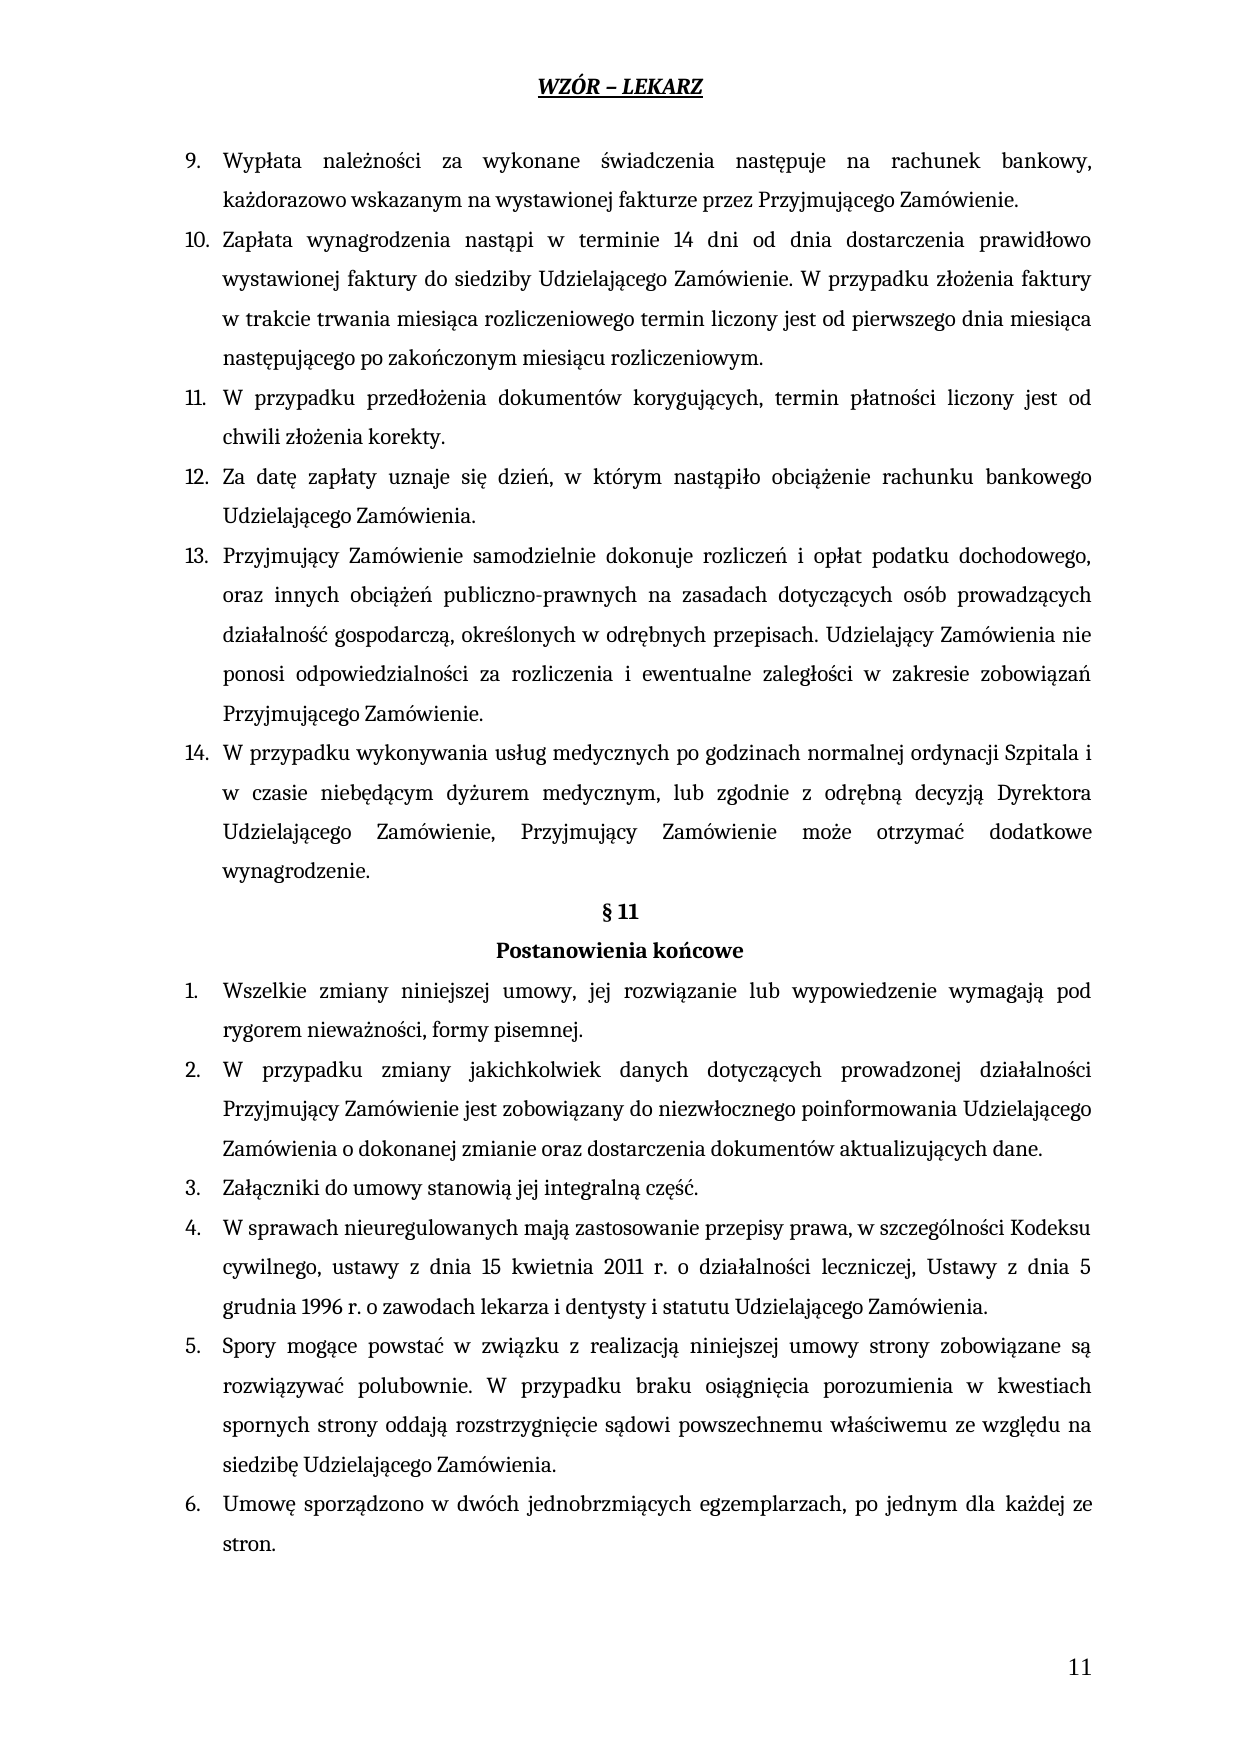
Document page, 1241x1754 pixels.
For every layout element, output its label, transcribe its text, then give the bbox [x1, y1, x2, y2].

list W przypadku wykonywania usług medycznych po godzinach normalnej ordynacji Szpitala i w czasie niebędącym dyżurem medycznym, lub zgodnie z odrębną decyzją Dyrektora Udzielającego Zamówienie, Przyjmujący Zamówienie może otrzymać dodatkowe wynagrodzenie. [185, 740, 1093, 884]
list W przypadku przedłożenia dokumentów korygujących, termin płatności liczony jest od chwili złożenia korekty. [185, 384, 1093, 450]
list Przyjmujący Zamówienie samodzielnie dokonuje rozliczeń i opłat podatku dochodowego, oraz innych obciążeń publiczno-prawnych na zasadach dotyczących osób prowadzących działalność gospodarczą, określonych w odrębnych przepisach. Udzielający Zamówienia nie ponosi odpowiedzialności za rozliczenia i ewentualne zaległości w zakresie zobowiązań Przyjmującego Zamówienie. [185, 542, 1093, 727]
list W sprawach nieuregulowanych mają zastosowanie przepisy prawa, w szczególności , ustawy z dnia 15 kwietnia 2011 r. o działalności leczniczej, Ustawy z dnia 5 grudnia 1996 r. o zawodach lekarza i dentysty i statutu Udzielającego Zamówienia. [185, 1215, 1093, 1320]
list Umowę sporządzono w dwóch jednobrzmiących egzemplarzach, po jednym dla każdej ze stron. [185, 1491, 1093, 1557]
list Wypłata należności za wykonane świadczenia następuje na rachunek bankowy, każdorazowo wskazanym na wystawionej fakturze przez Przyjmującego Zamówienie. [185, 148, 1093, 213]
list Zapłata wynagrodzenia nastąpi w terminie 14 dni od dnia dostarczenia prawidłowo wystawionej faktury do siedziby Udzielającego Zamówienie. W przypadku złożenia faktury w trakcie trwania miesiąca rozliczeniowego termin liczony jest od pierwszego dnia miesiąca następującego po zakończonym miesiącu rozliczeniowym. [185, 227, 1093, 371]
list Za datę zapłaty uznaje się dzień, w którym nastąpiło obciążenie rachunku bankowego Udzielającego Zamówienia. [185, 463, 1093, 529]
list Wszelkie zmiany niniejszej umowy, jej rozwiązanie lub wypowiedzenie wymagają pod rygorem nieważności, formy pisemnej. [185, 978, 1093, 1044]
list W przypadku zmiany jakichkolwiek danych dotyczących prowadzonej działalności Przyjmujący Zamówienie jest zobowiązany do niezwłocznego poinformowania Udzielającego Zamówienia o dokonanej zmianie oraz dostarczenia dokumentów aktualizujących dane. [185, 1057, 1093, 1162]
text Postanowienia końcowe [148, 938, 1093, 965]
list Załączniki do umowy stanowią jej integralną część. [185, 1175, 1093, 1202]
list Spory mogące powstać w związku z realizacją niniejszej umowy strony zobowiązane są rozwiązywać polubownie. W przypadku braku osiągnięcia porozumienia w kwestiach spornych strony oddają rozstrzygnięcie sądowi powszechnemu właściwemu ze względu na siedzibę Udzielającego Zamówienia. [185, 1333, 1093, 1478]
text 11 [148, 898, 1093, 925]
